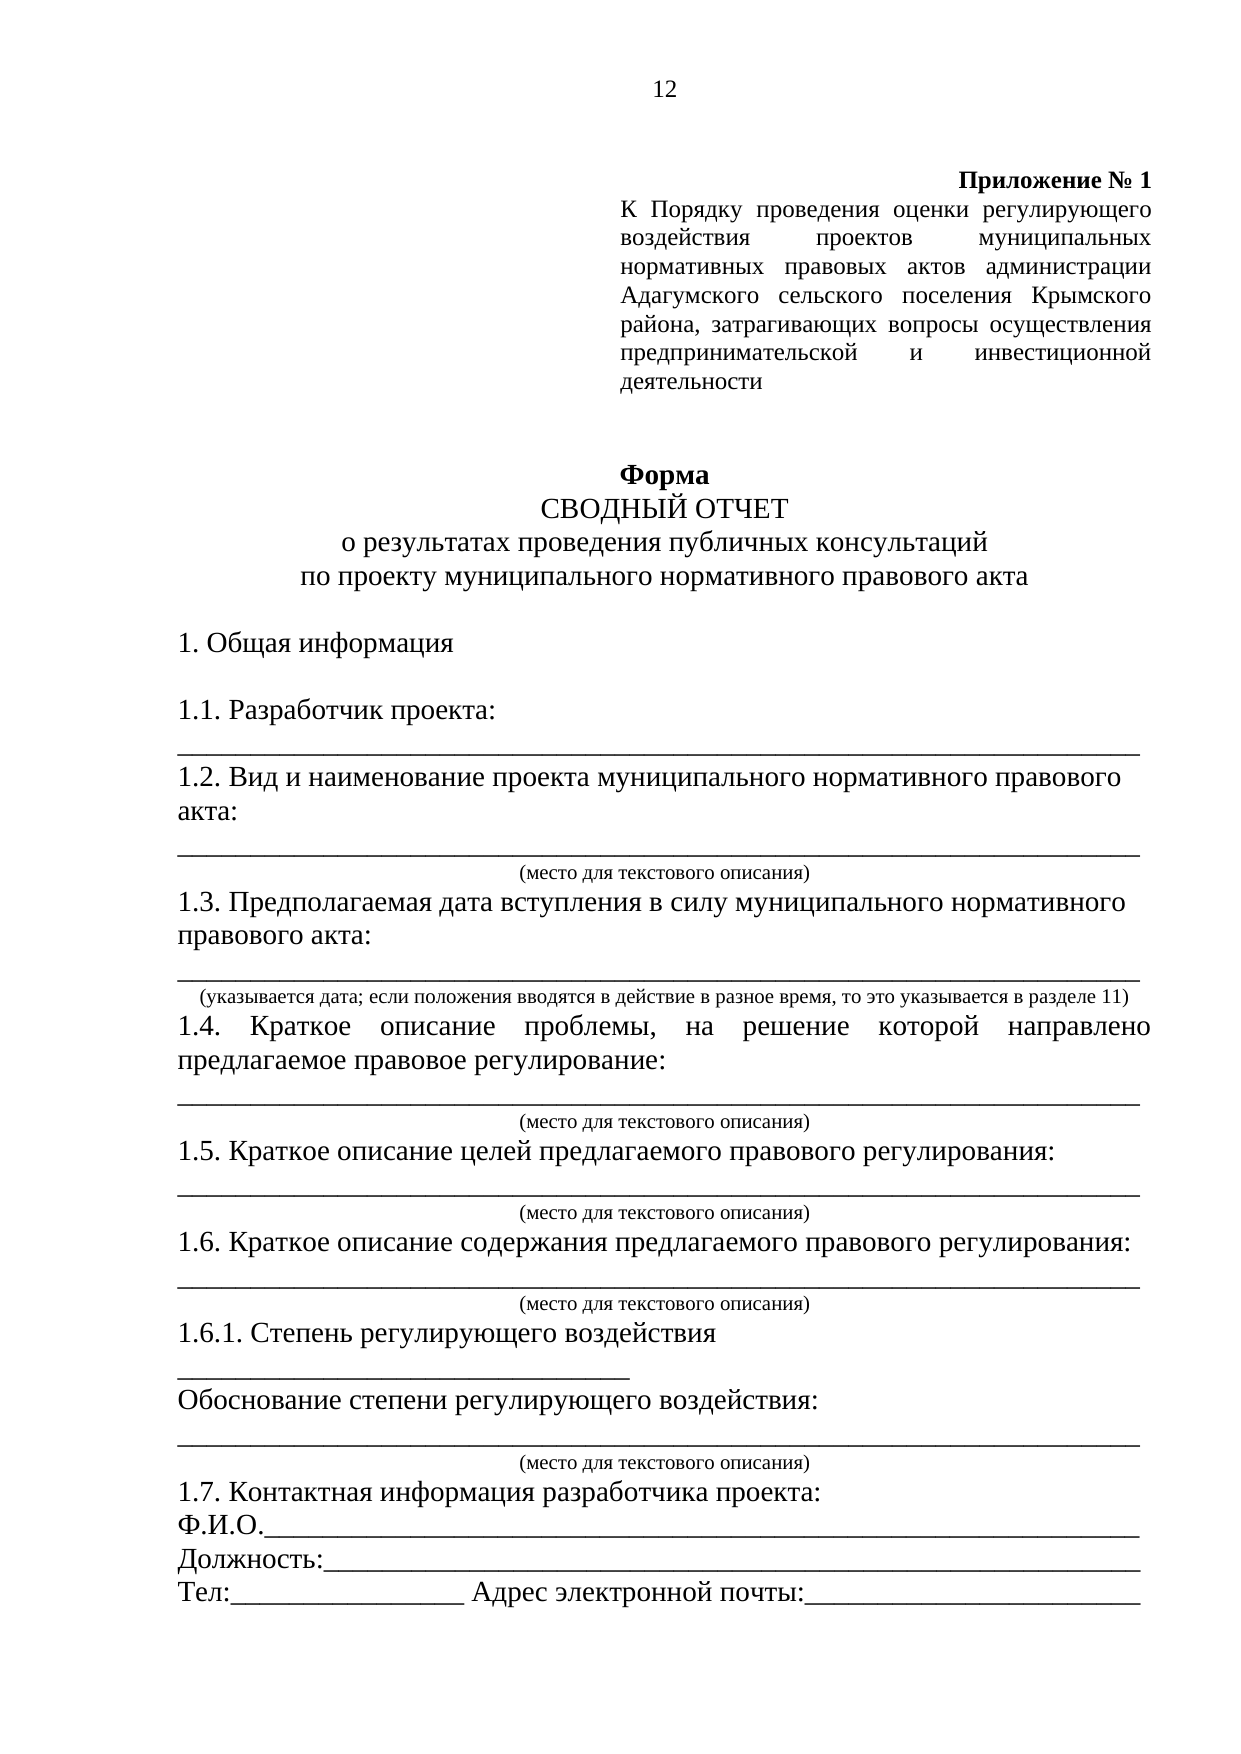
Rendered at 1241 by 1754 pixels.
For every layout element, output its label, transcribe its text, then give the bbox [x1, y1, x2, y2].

text Форма СВОДНЫЙ ОТЧЕТ [177, 457, 1152, 524]
text 1.5. Краткое описание целей предлагаемого правового регулирования: [177, 1133, 1152, 1167]
text о результатах проведения публичных консультаций [177, 524, 1152, 558]
text __________________________________________________________________ [177, 951, 1152, 984]
text __________________________________________________________________ [177, 1416, 1152, 1449]
text акта: [177, 793, 1152, 826]
text Должность:________________________________________________________ [177, 1541, 1152, 1574]
text __________________________________________________________________ [177, 1076, 1152, 1109]
text 1.4. Краткое описание проблемы, на решение которой направлено предлагаемое правовое регулирование: [177, 1008, 1152, 1076]
text Ф.И.О.____________________________________________________________ [177, 1507, 1152, 1541]
text __________________________________________________________________ [177, 1167, 1152, 1200]
text (место для текстового описания) [177, 1449, 1152, 1474]
text 1. Общая информация [177, 625, 1152, 658]
text Приложение № 1 [177, 165, 1152, 194]
text 1.3. Предполагаемая дата вступления в силу муниципального нормативного [177, 884, 1152, 917]
text 1.6. Краткое описание содержания предлагаемого правового регулирования: [177, 1224, 1152, 1258]
text Обоснование степени регулирующего воздействия: [177, 1382, 1152, 1416]
text 1.2. Вид и наименование проекта муниципального нормативного правового [177, 759, 1152, 793]
text по проекту муниципального нормативного правового акта [177, 558, 1152, 591]
text Тел:________________ Адрес электронной почты:_______________________ [177, 1574, 1152, 1608]
text 1.1. Разработчик проекта: [177, 692, 1152, 726]
text К Порядку проведения оценки регулирующего воздействия проектов муниципальных нормативных правовых актов администрации Адагумского сельского поселения Крымского района, затрагивающих вопросы осуществления предпринимательской и инвестиционной деятельности [620, 194, 1152, 395]
text __________________________________________________________________ [177, 726, 1152, 759]
text (место для текстового описания) [177, 1291, 1152, 1315]
text (место для текстового описания) [177, 1109, 1152, 1133]
text 1.6.1. Степень регулирующего воздействия _______________________________ [177, 1315, 1152, 1382]
text (указывается дата; если положения вводятся в действие в разное время, то это указывается в разделе 11) [177, 984, 1152, 1008]
text __________________________________________________________________ [177, 1258, 1152, 1291]
text __________________________________________________________________ [177, 826, 1152, 860]
text (место для текстового описания) [177, 860, 1152, 884]
text правового акта: [177, 917, 1152, 951]
text (место для текстового описания) [177, 1200, 1152, 1224]
text 1.7. Контактная информация разработчика проекта: [177, 1474, 1152, 1507]
